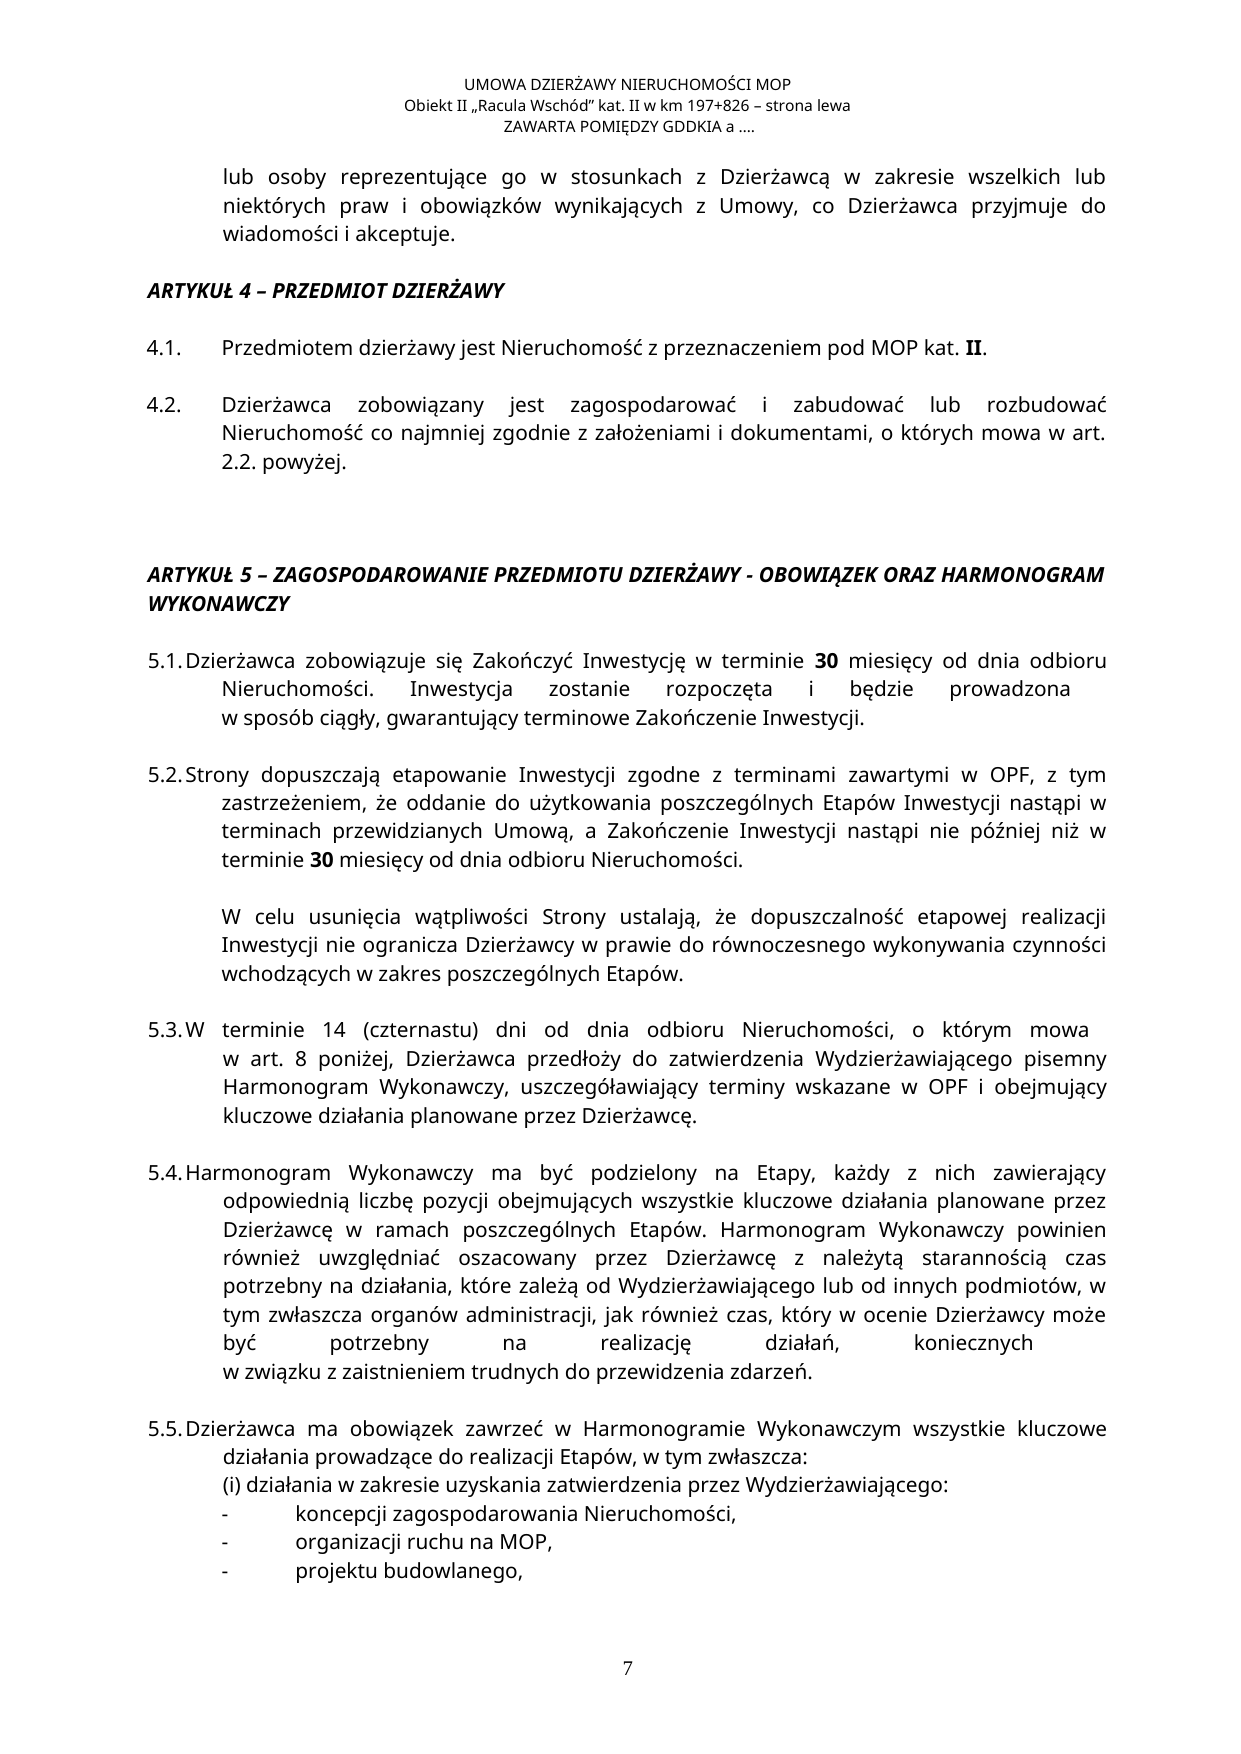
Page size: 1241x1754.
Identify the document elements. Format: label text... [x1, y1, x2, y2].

subtitle ARTYKUŁ 5 – ZAGOSPODAROWANIE PRZEDMIOTU DZIERŻAWY - OBOWIĄZEK ORAZ HARMONOGRAM WYKONAWCZY [148, 561, 1107, 617]
list Harmonogram Wykonawczy ma być podzielony na Etapy, każdy z nich zawierający odpowiednią liczbę pozycji obejmujących wszystkie kluczowe działania planowane przez Dzierżawcę w ramach poszczególnych Etapów. Harmonogram Wykonawczy powinien również uwzględniać oszacowany przez Dzierżawcę z należytą starannością czas potrzebny na działania, które zależą od Wydzierżawiającego lub od innych podmiotów, w tym zwłaszcza organów administracji, jak również czas, który w ocenie Dzierżawcy może być potrzebny na realizację działań, koniecznych w związku z zaistnieniem trudnych do przewidzenia zdarzeń. [148, 1158, 1107, 1385]
list Dzierżawca ma obowiązek zawrzeć w Harmonogramie Wykonawczym wszystkie kluczowe działania prowadzące do realizacji Etapów, w tym zwłaszcza: [148, 1414, 1107, 1471]
text W celu usunięcia wątpliwości Strony ustalają, że dopuszczalność etapowej realizacji Inwestycji nie ogranicza Dzierżawcy w prawie do równoczesnego wykonywania czynności wchodzących w zakres poszczególnych Etapów. [221, 902, 1107, 987]
list Dzierżawca zobowiązuje się Zakończyć Inwestycję w terminie 30 miesięcy od dnia odbioru Nieruchomości. Inwestycja zostanie rozpoczęta i będzie prowadzona w sposób ciągły, gwarantujący terminowe Zakończenie Inwestycji. [148, 646, 1107, 731]
list Przedmiotem dzierżawy jest Nieruchomość z przeznaczeniem pod MOP kat. II. [146, 333, 1107, 362]
list Strony dopuszczają etapowanie Inwestycji zgodne z terminami zawartymi w OPF, z tym zastrzeżeniem, że oddanie do użytkowania poszczególnych Etapów Inwestycji nastąpi w terminach przewidzianych Umową, a Zakończenie Inwestycji nastąpi nie później niż w terminie 30 miesięcy od dnia odbioru Nieruchomości. [148, 760, 1107, 873]
list Dzierżawca zobowiązany jest zagospodarować i zabudować lub rozbudować Nieruchomość co najmniej zgodnie z założeniami i dokumentami, o których mowa w art. 2.2. powyżej. [146, 390, 1107, 475]
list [148, 162, 1107, 248]
list W terminie 14 (czternastu) dni od dnia odbioru Nieruchomości, o którym mowa w art. 8 poniżej, Dzierżawca przedłoży do zatwierdzenia Wydzierżawiającego pisemny Harmonogram Wykonawczy, uszczegóławiający terminy wskazane w OPF i obejmujący kluczowe działania planowane przez Dzierżawcę. [148, 1016, 1107, 1129]
subtitle ARTYKUŁ 4 – PRZEDMIOT DZIERŻAWY [148, 276, 1107, 305]
text (i) działania w zakresie uzyskania zatwierdzenia przez Wydzierżawiającego: - koncepcji zagospodarowania Nieruchomości, - organizacji ruchu na MOP, - projektu budowlanego, [221, 1471, 1107, 1584]
